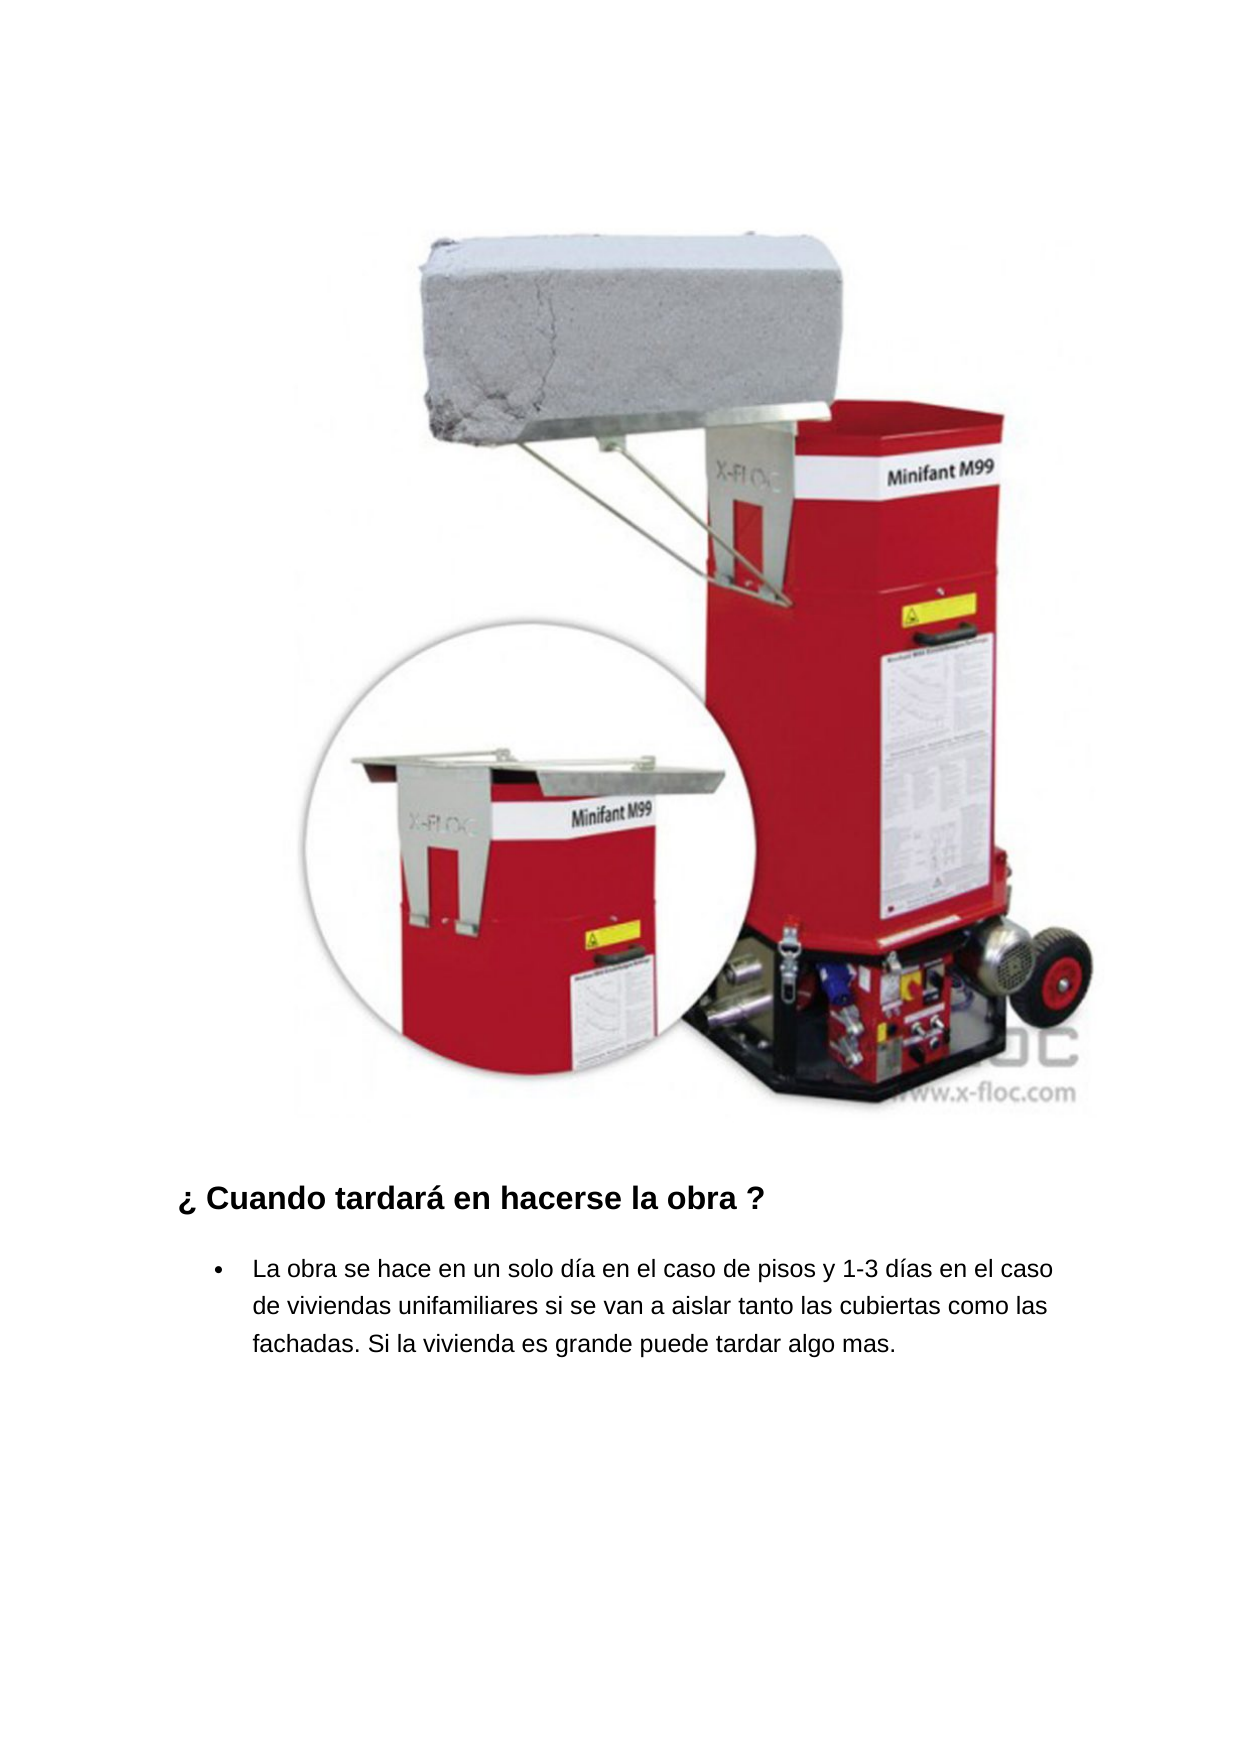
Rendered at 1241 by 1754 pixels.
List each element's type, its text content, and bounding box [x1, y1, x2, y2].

text ¿ Cuando tardará en hacerse la obra ? [177, 1179, 1063, 1216]
picture [177, 147, 1208, 1179]
list La obra se hace en un solo día en el caso de pisos y 1-3 días en el caso de viviendas unifamiliares si se van a aislar tanto las cubiertas como las fachadas. Si la vivienda es grande puede tardar algo mas. [215, 1245, 1063, 1358]
